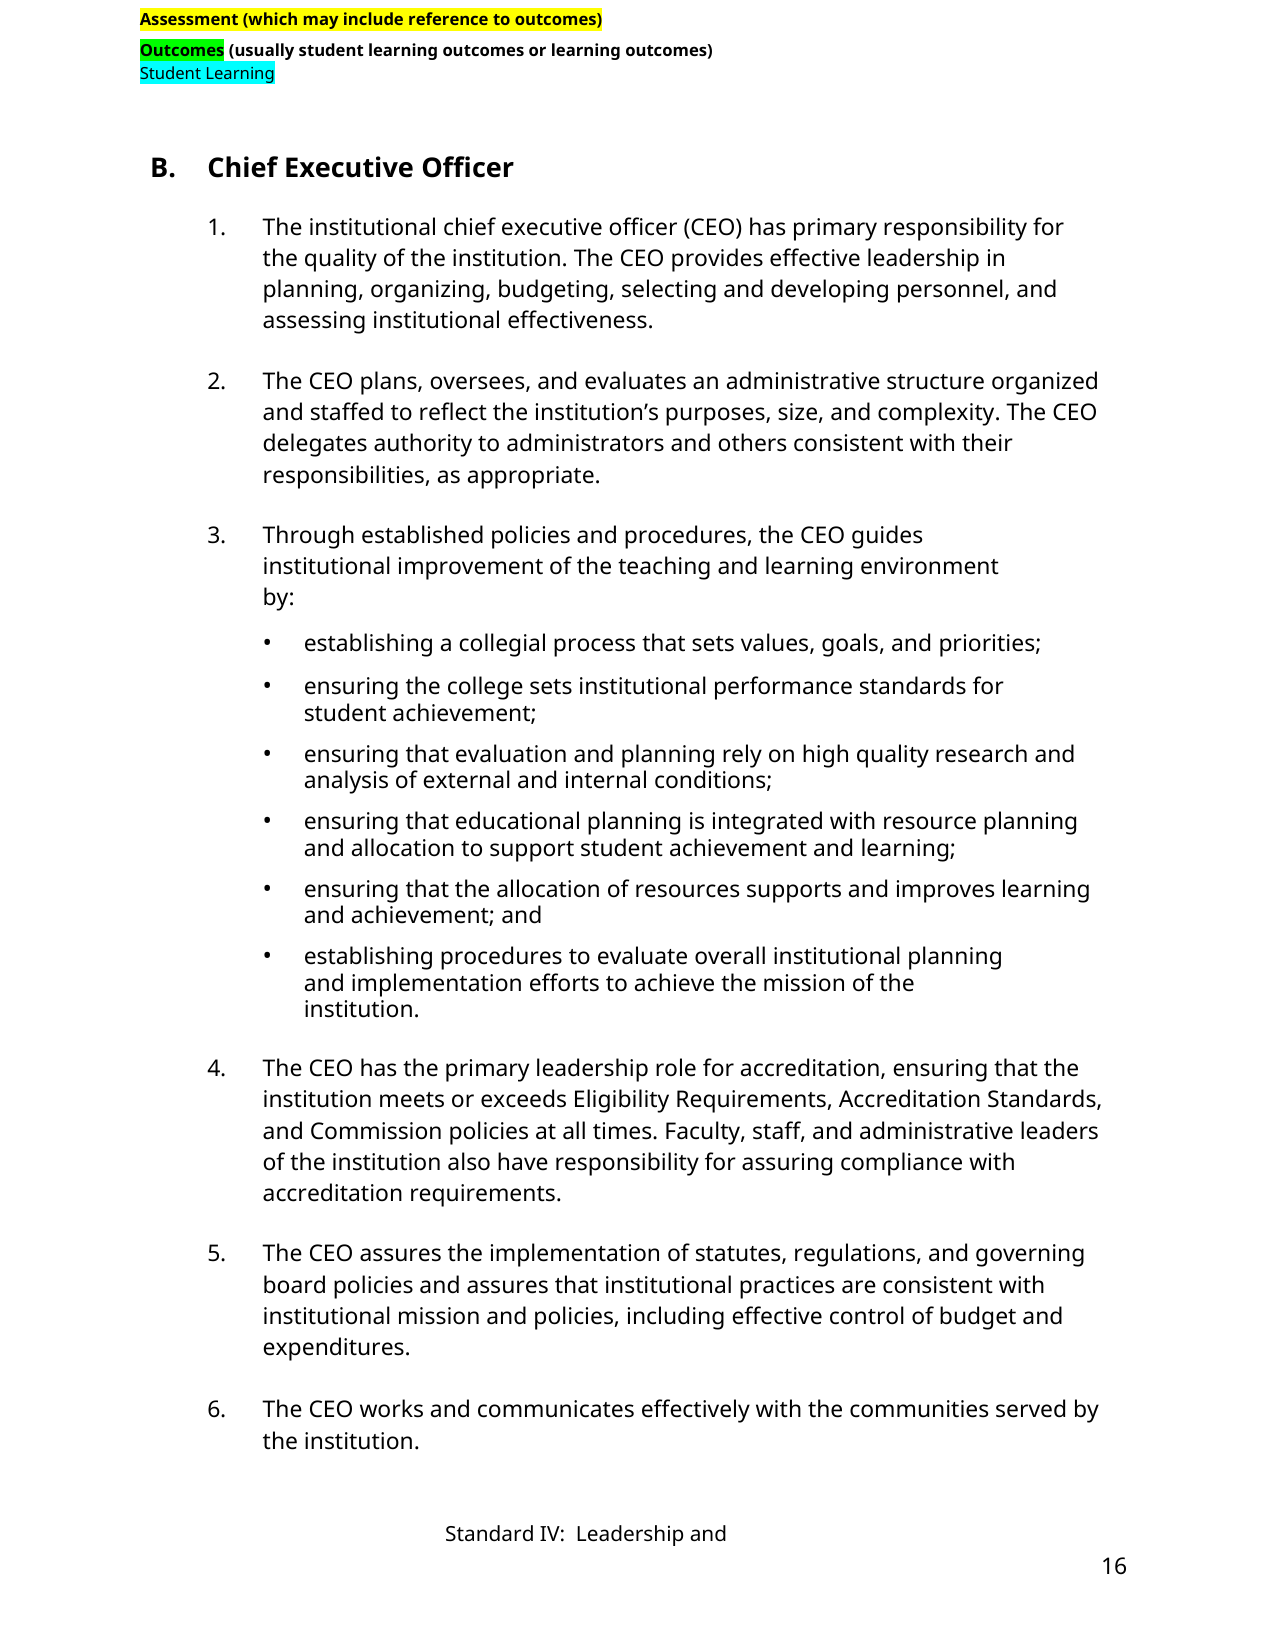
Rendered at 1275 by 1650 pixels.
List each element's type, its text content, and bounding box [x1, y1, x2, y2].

list The CEO works and communicates effectively with the communities served by the institution. [207, 1393, 1109, 1456]
list ensuring the college sets institutional performance standards for student achievement; [262, 673, 1056, 727]
list establishing a collegial process that sets values, goals, and priorities; [262, 625, 1137, 659]
list The CEO has the primary leadership role for accreditation, ensuring that the institution meets or exceeds Eligibility Requirements, Accreditation Standards, and Commission policies at all times. Faculty, staff, and administrative leaders of the institution also have responsibility for assuring compliance with accreditation requirements. [207, 1052, 1121, 1208]
list ensuring that evaluation and planning rely on high quality research and analysis of external and internal conditions; [262, 741, 1124, 794]
subtitle Chief Executive Officer [150, 149, 1137, 186]
list ensuring that educational planning is integrated with resource planning and allocation to support student achievement and learning; [262, 808, 1084, 861]
list The CEO assures the implementation of statutes, regulations, and governing board policies and assures that institutional practices are consistent with institutional mission and policies, including effective control of budget and expenditures. [207, 1237, 1113, 1362]
list ensuring that the allocation of resources supports and improves learning and achievement; and [262, 876, 1093, 929]
list The CEO plans, oversees, and evaluates an administrative structure organized and staffed to reflect the institution’s purposes, size, and complexity. The CEO delegates authority to administrators and others consistent with their responsibilities, as appropriate. [207, 365, 1110, 490]
list The institutional chief executive officer (CEO) has primary responsibility for the quality of the institution. The CEO provides effective leadership in planning, organizing, budgeting, selecting and developing personnel, and assessing institutional effectiveness. [207, 211, 1087, 336]
list Through established policies and procedures, the CEO guides institutional improvement of the teaching and learning environment by: [207, 519, 1020, 613]
list establishing procedures to evaluate overall institutional planning and implementation efforts to achieve the mission of the institution. [262, 943, 1017, 1023]
